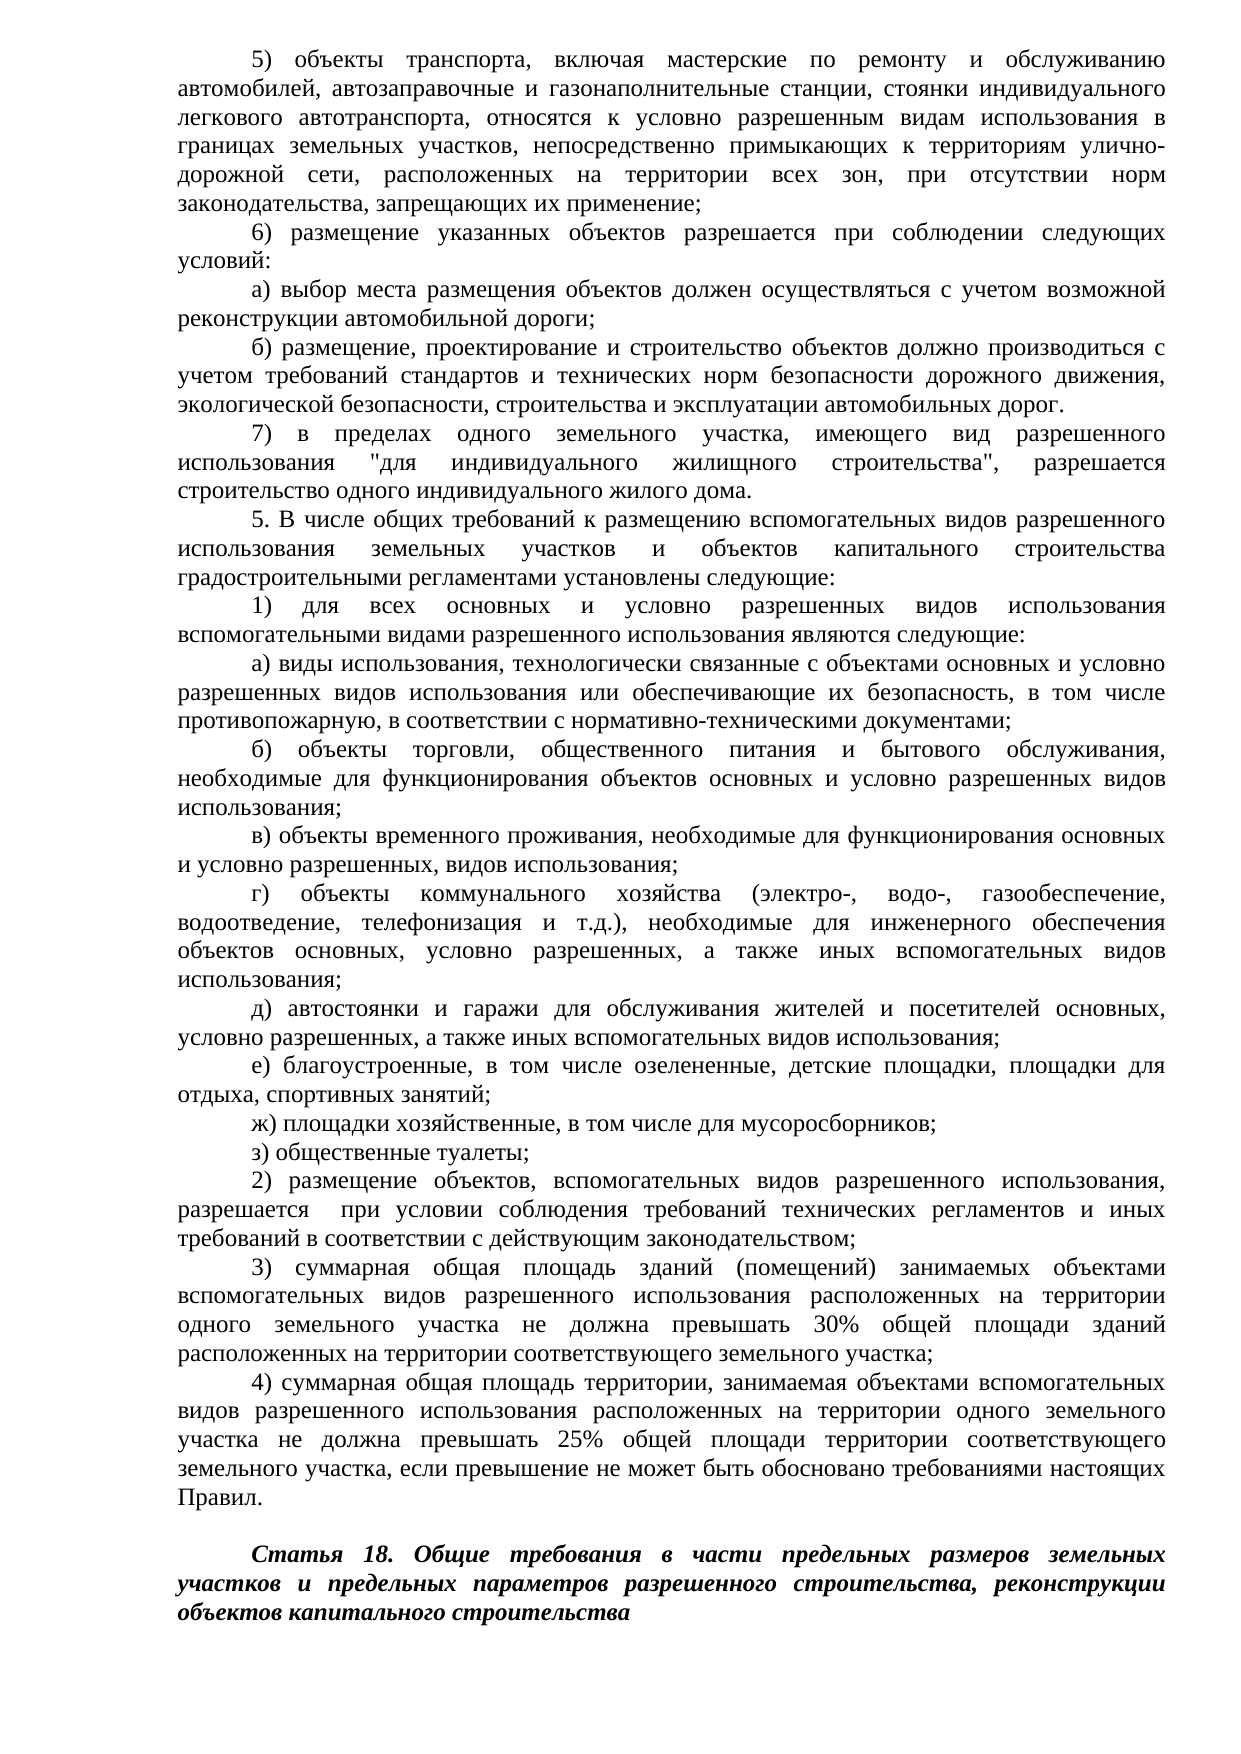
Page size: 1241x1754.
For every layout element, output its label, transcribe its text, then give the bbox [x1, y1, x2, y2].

text з) общественные туалеты; [177, 1137, 1167, 1166]
text 1) для всех основных и условно разрешенных видов использования вспомогательными видами разрешенного использования являются следующие: [177, 591, 1167, 648]
text 3) суммарная общая площадь зданий (помещений) занимаемых объектами вспомогательных видов разрешенного использования расположенных на территории одного земельного участка не должна превышать 30% общей площади зданий расположенных на территории соответствующего земельного участка; [177, 1252, 1167, 1367]
text 4) суммарная общая площадь территории, занимаемая объектами вспомогательных видов разрешенного использования расположенных на территории одного земельного участка не должна превышать 25% общей площади территории соответствующего земельного участка, если превышение не может быть обосновано требованиями настоящих Правил. [177, 1367, 1167, 1511]
text д) автостоянки и гаражи для обслуживания жителей и посетителей основных, условно разрешенных, а также иных вспомогательных видов использования; [177, 993, 1167, 1051]
text б) размещение, проектирование и строительство объектов должно производиться с учетом требований стандартов и технических норм безопасности дорожного движения, экологической безопасности, строительства и эксплуатации автомобильных дорог. [177, 332, 1167, 418]
text в) объекты временного проживания, необходимые для функционирования основных и условно разрешенных, видов использования; [177, 821, 1167, 878]
text а) виды использования, технологически связанные с объектами основных и условно разрешенных видов использования или обеспечивающие их безопасность, в том числе противопожарную, в соответствии с нормативно-техническими документами; [177, 648, 1167, 734]
text 6) размещение указанных объектов разрешается при соблюдении следующих условий: [177, 217, 1167, 274]
text а) выбор места размещения объектов должен осуществляться с учетом возможной реконструкции автомобильной дороги; [177, 274, 1167, 332]
text б) объекты торговли, общественного питания и бытового обслуживания, необходимые для функционирования объектов основных и условно разрешенных видов использования; [177, 734, 1167, 821]
text 5) объекты транспорта, включая мастерские по ремонту и обслуживанию автомобилей, автозаправочные и газонаполнительные станции, стоянки индивидуального легкового автотранспорта, относятся к условно разрешенным видам использования в границах земельных участков, непосредственно примыкающих к территориям улично-дорожной сети, расположенных на территории всех зон, при отсутствии норм законодательства, запрещающих их применение; [177, 44, 1167, 217]
text 2) размещение объектов, вспомогательных видов разрешенного использования, разрешается при условии соблюдения требований технических регламентов и иных требований в соответствии с действующим законодательством; [177, 1166, 1167, 1252]
text 5. В числе общих требований к размещению вспомогательных видов разрешенного использования земельных участков и объектов капитального строительства градостроительными регламентами установлены следующие: [177, 504, 1167, 591]
text 7) в пределах одного земельного участка, имеющего вид разрешенного использования "для индивидуального жилищного строительства", разрешается строительство одного индивидуального жилого дома. [177, 418, 1167, 504]
text г) объекты коммунального хозяйства (электро-, водо-, газообеспечение, водоотведение, телефонизация и т.д.), необходимые для инженерного обеспечения объектов основных, условно разрешенных, а также иных вспомогательных видов использования; [177, 878, 1167, 993]
text ж) площадки хозяйственные, в том числе для мусоросборников; [177, 1108, 1167, 1137]
text Статья 18. Общие требования в части предельных размеров земельных участков и предельных параметров разрешенного строительства, реконструкции объектов капитального строительства [177, 1539, 1167, 1626]
text е) благоустроенные, в том числе озелененные, детские площадки, площадки для отдыха, спортивных занятий; [177, 1051, 1167, 1108]
